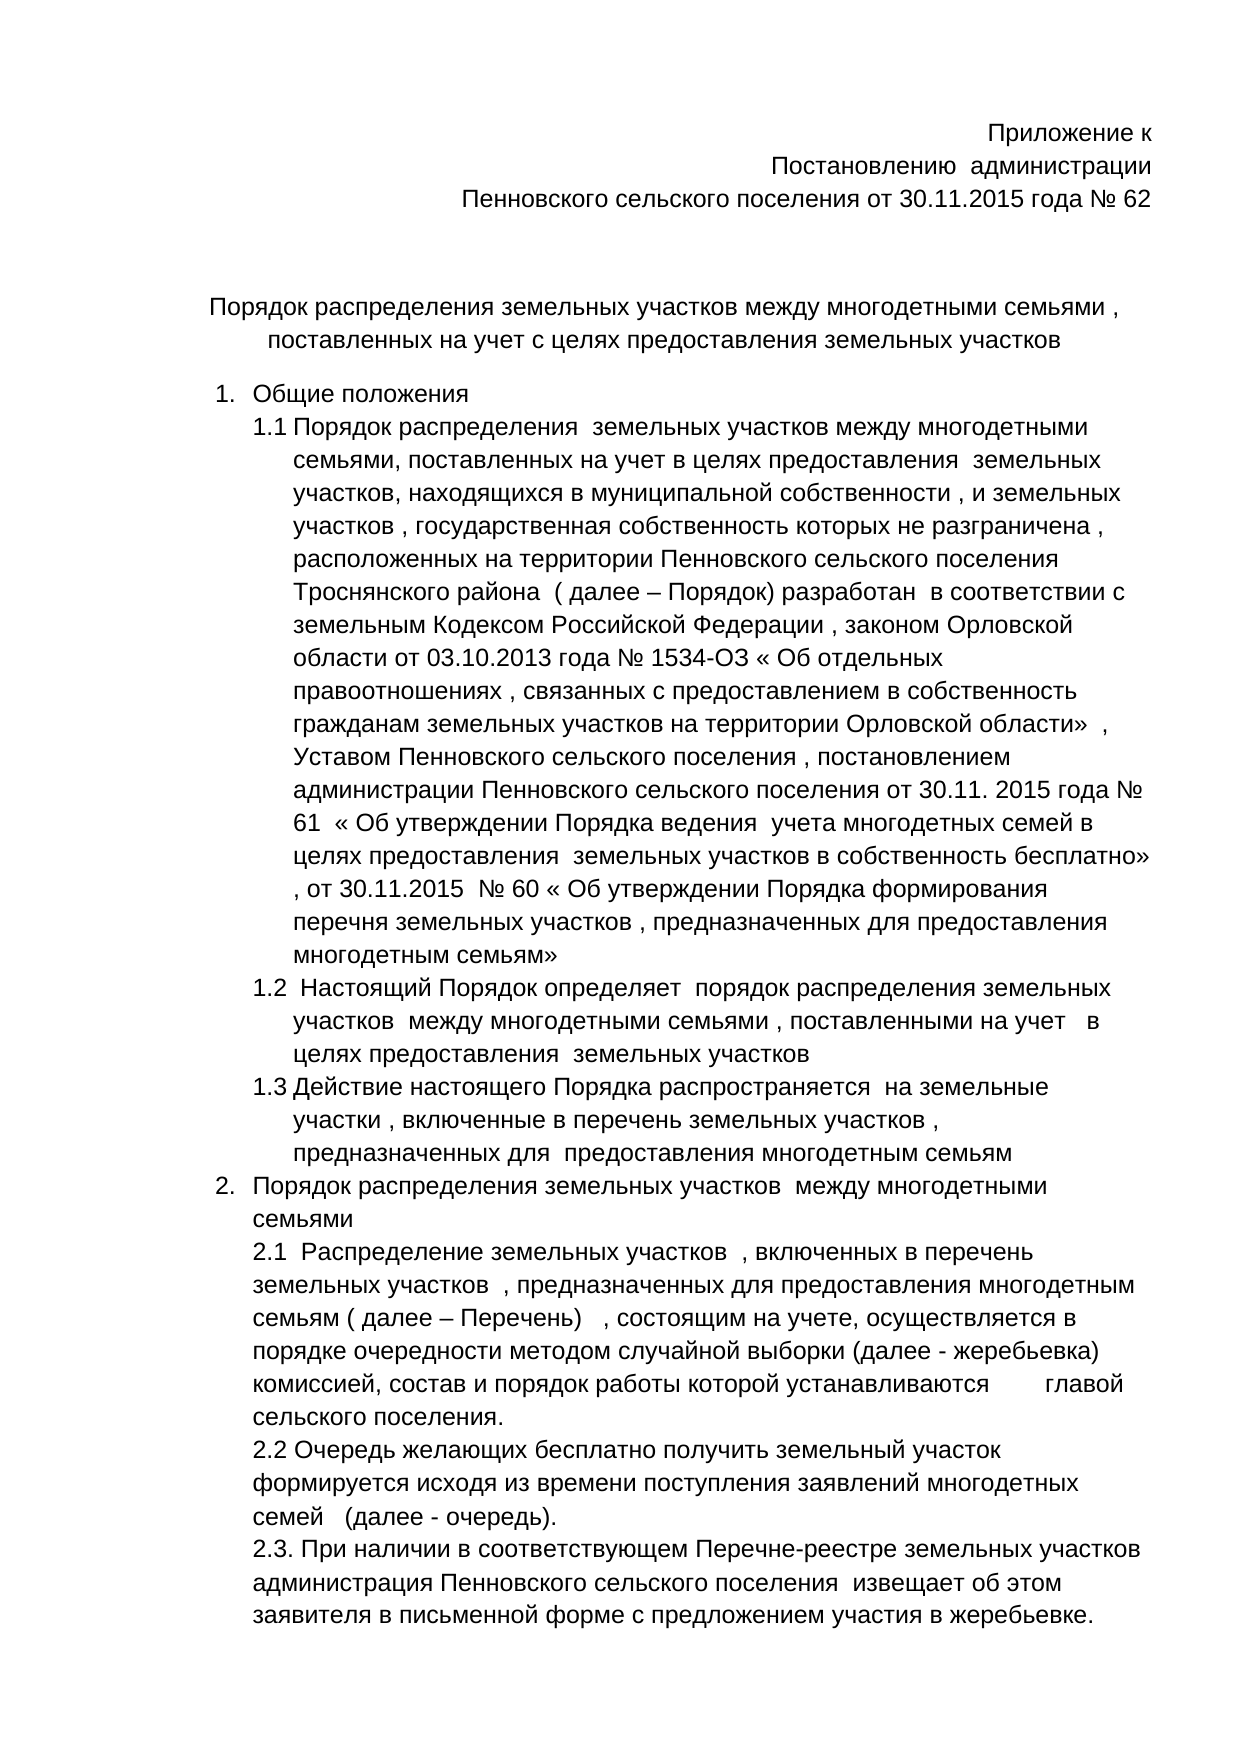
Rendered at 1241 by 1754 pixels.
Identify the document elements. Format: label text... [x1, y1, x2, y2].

list Общие положения [215, 379, 1152, 407]
list 2.1 Распределение земельных участков , включенных в перечень земельных участков , предназначенных для предоставления многодетным семьям ( далее – Перечень) , состоящим на учете, осуществляется в порядке очередности методом случайной выборки (далее - жеребьевка) комиссией, состав и порядок работы которой устанавливаются главой сельского поселения. [252, 1237, 1152, 1431]
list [252, 1435, 1152, 1629]
text Постановлению администрации [177, 151, 1152, 180]
list Настоящий Порядок определяет порядок распределения земельных участков между многодетными семьями , поставленными на учет в целях предоставления земельных участков [252, 973, 1152, 1068]
text Приложение к [177, 118, 1152, 147]
list Порядок распределения земельных участков между многодетными семьями [215, 1171, 1152, 1233]
list Действие настоящего Порядка распространяется на земельные участки , включенные в перечень земельных участков , предназначенных для предоставления многодетным семьям [252, 1072, 1152, 1167]
text Пенновского сельского поселения от 30.11.2015 года № 62 [177, 184, 1152, 213]
list Порядок распределения земельных участков между многодетными семьями, поставленных на учет в целях предоставления земельных участков, находящихся в муниципальной собственности , и земельных участков , государственная собственность которых не разграничена , расположенных на территории Пенновского сельского поселения Троснянского района ( далее – Порядок) разработан в соответствии с земельным Кодексом Российской Федерации , законом Орловской области от 03.10.2013 года № 1534-ОЗ « Об отдельных правоотношениях , связанных с предоставлением в собственность гражданам земельных участков на территории Орловской области» , Уставом Пенновского сельского поселения , постановлением администрации Пенновского сельского поселения от 30.11. 2015 года № 61 « Об утверждении Порядка ведения учета многодетных семей в целях предоставления земельных участков в собственность бесплатно» , от 30.11.2015 № 60 « Об утверждении Порядка формирования перечня земельных участков , предназначенных для предоставления многодетным семьям» [252, 412, 1152, 969]
text Порядок распределения земельных участков между многодетными семьями , поставленных на учет с целях предоставления земельных участков [177, 292, 1152, 354]
